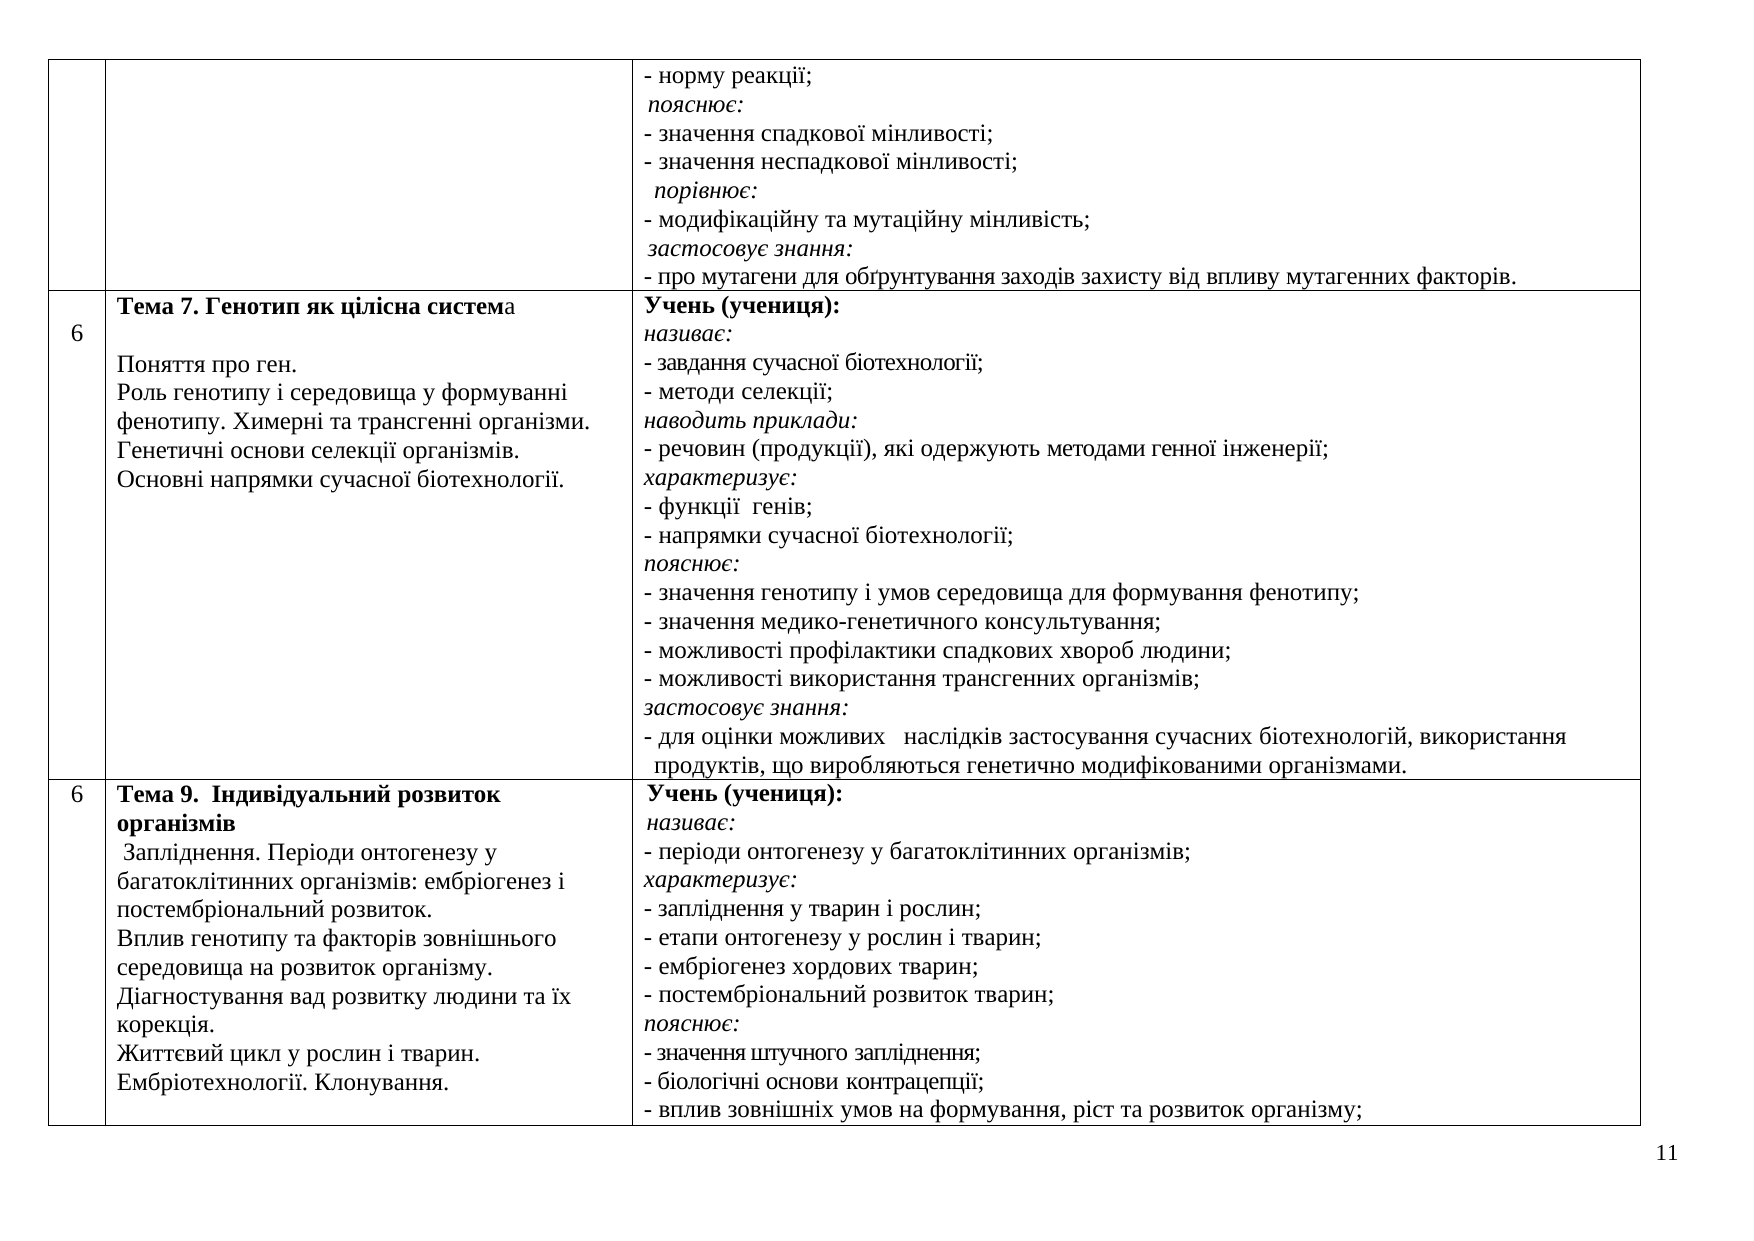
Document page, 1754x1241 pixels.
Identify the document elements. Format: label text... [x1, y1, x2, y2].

table_cell 6 [49, 780, 105, 1124]
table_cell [106, 780, 632, 1124]
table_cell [633, 780, 1640, 1124]
table_cell Учень (учениця): називає: - завдання сучасної біотехнології; - методи селекції; наводить приклади: - речовин (продукції), які одержують методами генної інженерії; характеризує: - функції генів; - напрямки сучасної біотехнології; пояснює: - значення генотипу і умов середовища для формування фенотипу; - значення медико-генетичного консультування; - можливості профілактики спадкових хвороб людини; - можливості використання трансгенних організмів; застосовує знання: - для оцінки можливих наслідків застосування сучасних біотехнологій, використання продуктів, що виробляються генетично модифікованими організмами. [633, 291, 1640, 778]
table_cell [106, 60, 632, 290]
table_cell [633, 60, 1640, 290]
table_cell 6 [49, 291, 105, 778]
table_cell Тема 7. Генотип як цілісна система Поняття про ген. Роль генотипу і середовища у формуванні фенотипу. Химерні та трансгенні організми. Генетичні основи селекції організмів. Основні напрямки сучасної біотехнології. [106, 291, 632, 778]
table_cell 4 [49, 60, 105, 290]
